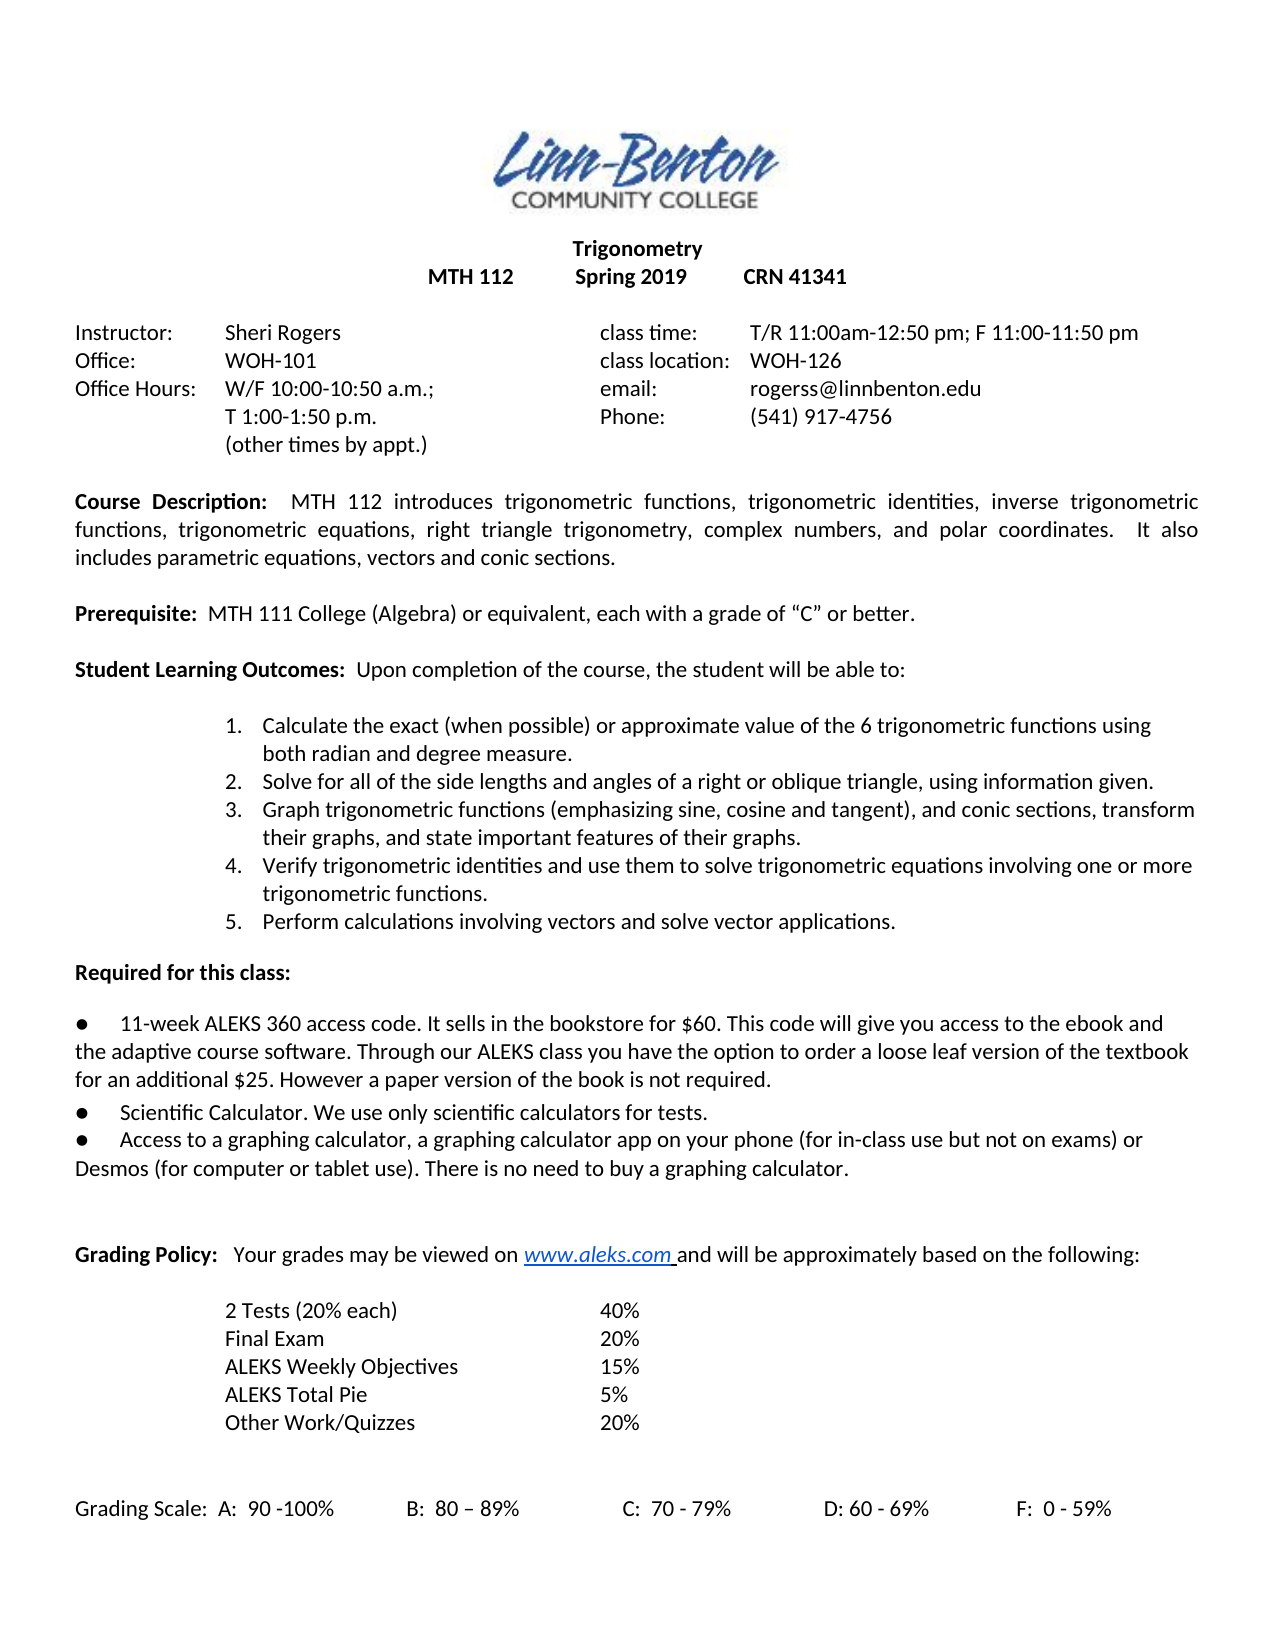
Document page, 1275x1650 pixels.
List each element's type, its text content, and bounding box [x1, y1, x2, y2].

text Final Exam 20% [75, 1324, 1200, 1352]
text (other times by appt.) [75, 430, 1200, 458]
text Prerequisite: MTH 111 College (Algebra) or equivalent, each with a grade of “C” or better. [75, 599, 1200, 627]
text T 1:00-1:50 p.m. Phone: (541) 917-4756 [150, 402, 1200, 430]
text ALEKS Total Pie 5% [75, 1380, 1200, 1408]
text MTH 112 Spring 2019 CRN 41341 [75, 262, 1200, 290]
list Perform calculations involving vectors and solve vector applications. [225, 907, 1200, 936]
text ● Scientific Calculator. We use only scientific calculators for tests. [75, 1098, 1200, 1126]
list Calculate the exact (when possible) or approximate value of the 6 trigonometric functions using both radian and degree measure. [225, 711, 1200, 767]
text Office Hours: W/F 10:00-10:50 a.m.; email: rogerss@linnbenton.edu [75, 374, 1200, 402]
list Solve for all of the side lengths and angles of a right or oblique triangle, using information given. [225, 767, 1200, 795]
text ● Access to a graphing calculator, a graphing calculator app on your phone (for in-class use but not on exams) or Desmos (for computer or tablet use). There is no need to buy a graphing calculator. [75, 1126, 1200, 1182]
text Grading Scale: A: 90 -100% B: 80 – 89% C: 70 - 79% D: 60 - 69% F: 0 - 59% [75, 1494, 1200, 1522]
text Office: WOH-101 class location: WOH-126 [75, 346, 1200, 374]
picture [480, 103, 795, 235]
text Grading Policy: Your grades may be viewed on www.aleks.com and will be approximately based on the following: [75, 1240, 1200, 1268]
subtitle ● 11-week ALEKS 360 access code. It sells in the bookstore for $60. This code will give you access to the ebook and the adaptive course software. Through our ALEKS class you have the option to order a loose leaf version of the textbook for an additional $25. However a paper version of the book is not required. [75, 1009, 1200, 1093]
text Other Work/Quizzes 20% [150, 1408, 1200, 1436]
list Verify trigonometric identities and use them to solve trigonometric equations involving one or more trigonometric functions. [225, 851, 1200, 907]
text ALEKS Weekly Objectives 15% [75, 1352, 1200, 1380]
text Trigonometry [75, 234, 1200, 262]
text 2 Tests (20% each) 40% [75, 1296, 1200, 1324]
subtitle Required for this class: [75, 958, 1200, 986]
text Instructor: Sheri Rogers class time: T/R 11:00am-12:50 pm; F 11:00-11:50 pm [75, 318, 1200, 346]
text Student Learning Outcomes: Upon completion of the course, the student will be able to: [75, 655, 1200, 683]
text Course Description: MTH 112 introduces trigonometric functions, trigonometric identities, inverse trigonometric functions, trigonometric equations, right triangle trigonometry, complex numbers, and polar coordinates. It also includes parametric equations, vectors and conic sections. [75, 487, 1200, 571]
list Graph trigonometric functions (emphasizing sine, cosine and tangent), and conic sections, transform their graphs, and state important features of their graphs. [225, 795, 1200, 851]
